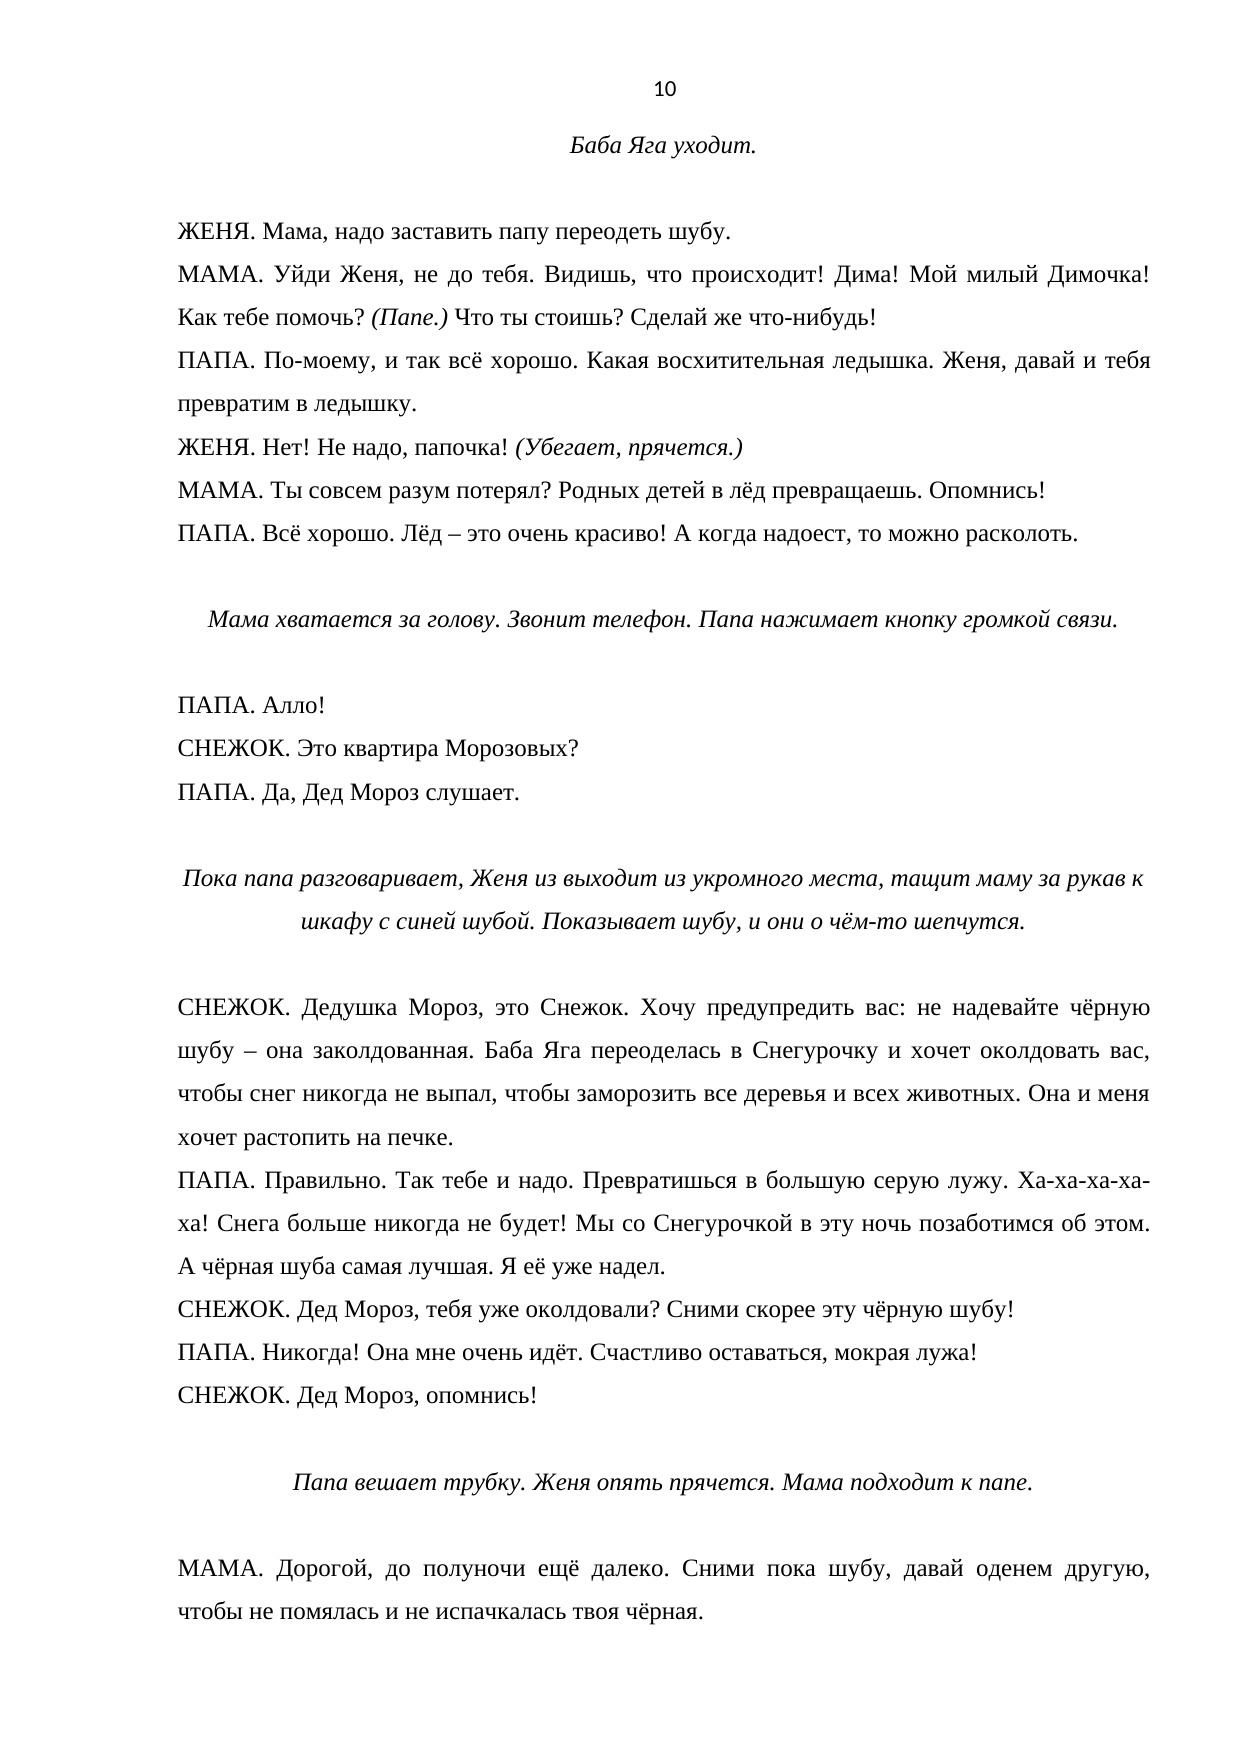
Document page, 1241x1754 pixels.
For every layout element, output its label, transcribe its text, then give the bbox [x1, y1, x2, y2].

text Баба Яга уходит. [177, 130, 1152, 158]
text СНЕЖОК. Дед Мороз, опомнись! [177, 1380, 1152, 1409]
text ПАПА. По-моему, и так всё хорошо. Какая восхитительная ледышка. Женя, давай и тебя превратим в ледышку. [177, 345, 1152, 417]
text МАМА. Дорогой, до полуночи ещё далеко. Сними пока шубу, давай оденем другую, чтобы не помялась и не испачкалась твоя чёрная. [177, 1553, 1152, 1625]
text ПАПА. Всё хорошо. Лёд – это очень красиво! А когда надоест, то можно расколоть. [177, 518, 1152, 547]
text ПАПА. Алло! [177, 690, 1152, 719]
text ЖЕНЯ. Нет! Не надо, папочка! (Убегает, прячется.) [177, 432, 1152, 460]
text Пока папа разговаривает, Женя из выходит из укромного места, тащит маму за рукав к шкафу с синей шубой. Показывает шубу, и они о чём-то шепчутся. [177, 863, 1152, 935]
text МАМА. Ты совсем разум потерял? Родных детей в лёд превращаешь. Опомнись! [177, 475, 1152, 503]
text ПАПА. Да, Дед Мороз слушает. [177, 777, 1152, 805]
text СНЕЖОК. Дедушка Мороз, это Снежок. Хочу предупредить вас: не надевайте чёрную шубу – она заколдованная. Баба Яга переоделась в Снегурочку и хочет околдовать вас, чтобы снег никогда не выпал, чтобы заморозить все деревья и всех животных. Она и меня хочет растопить на печке. [177, 992, 1152, 1150]
text СНЕЖОК. Дед Мороз, тебя уже околдовали? Сними скорее эту чёрную шубу! [177, 1294, 1152, 1323]
text Папа вешает трубку. Женя опять прячется. Мама подходит к папе. [177, 1467, 1152, 1495]
text СНЕЖОК. Это квартира Морозовых? [177, 733, 1152, 762]
text ЖЕНЯ. Мама, надо заставить папу переодеть шубу. [177, 216, 1152, 245]
text ПАПА. Правильно. Так тебе и надо. Превратишься в большую серую лужу. Ха-ха-ха-ха-ха! Снега больше никогда не будет! Мы со Снегурочкой в эту ночь позаботимся об этом. А чёрная шуба самая лучшая. Я её уже надел. [177, 1165, 1152, 1280]
text Мама хватается за голову. Звонит телефон. Папа нажимает кнопку громкой связи. [177, 604, 1152, 633]
text ПАПА. Никогда! Она мне очень идёт. Счастливо оставаться, мокрая лужа! [177, 1337, 1152, 1366]
text МАМА. Уйди Женя, не до тебя. Видишь, что происходит! Дима! Мой милый Димочка! Как тебе помочь? (Папе.) Что ты стоишь? Сделай же что-нибудь! [177, 259, 1152, 331]
